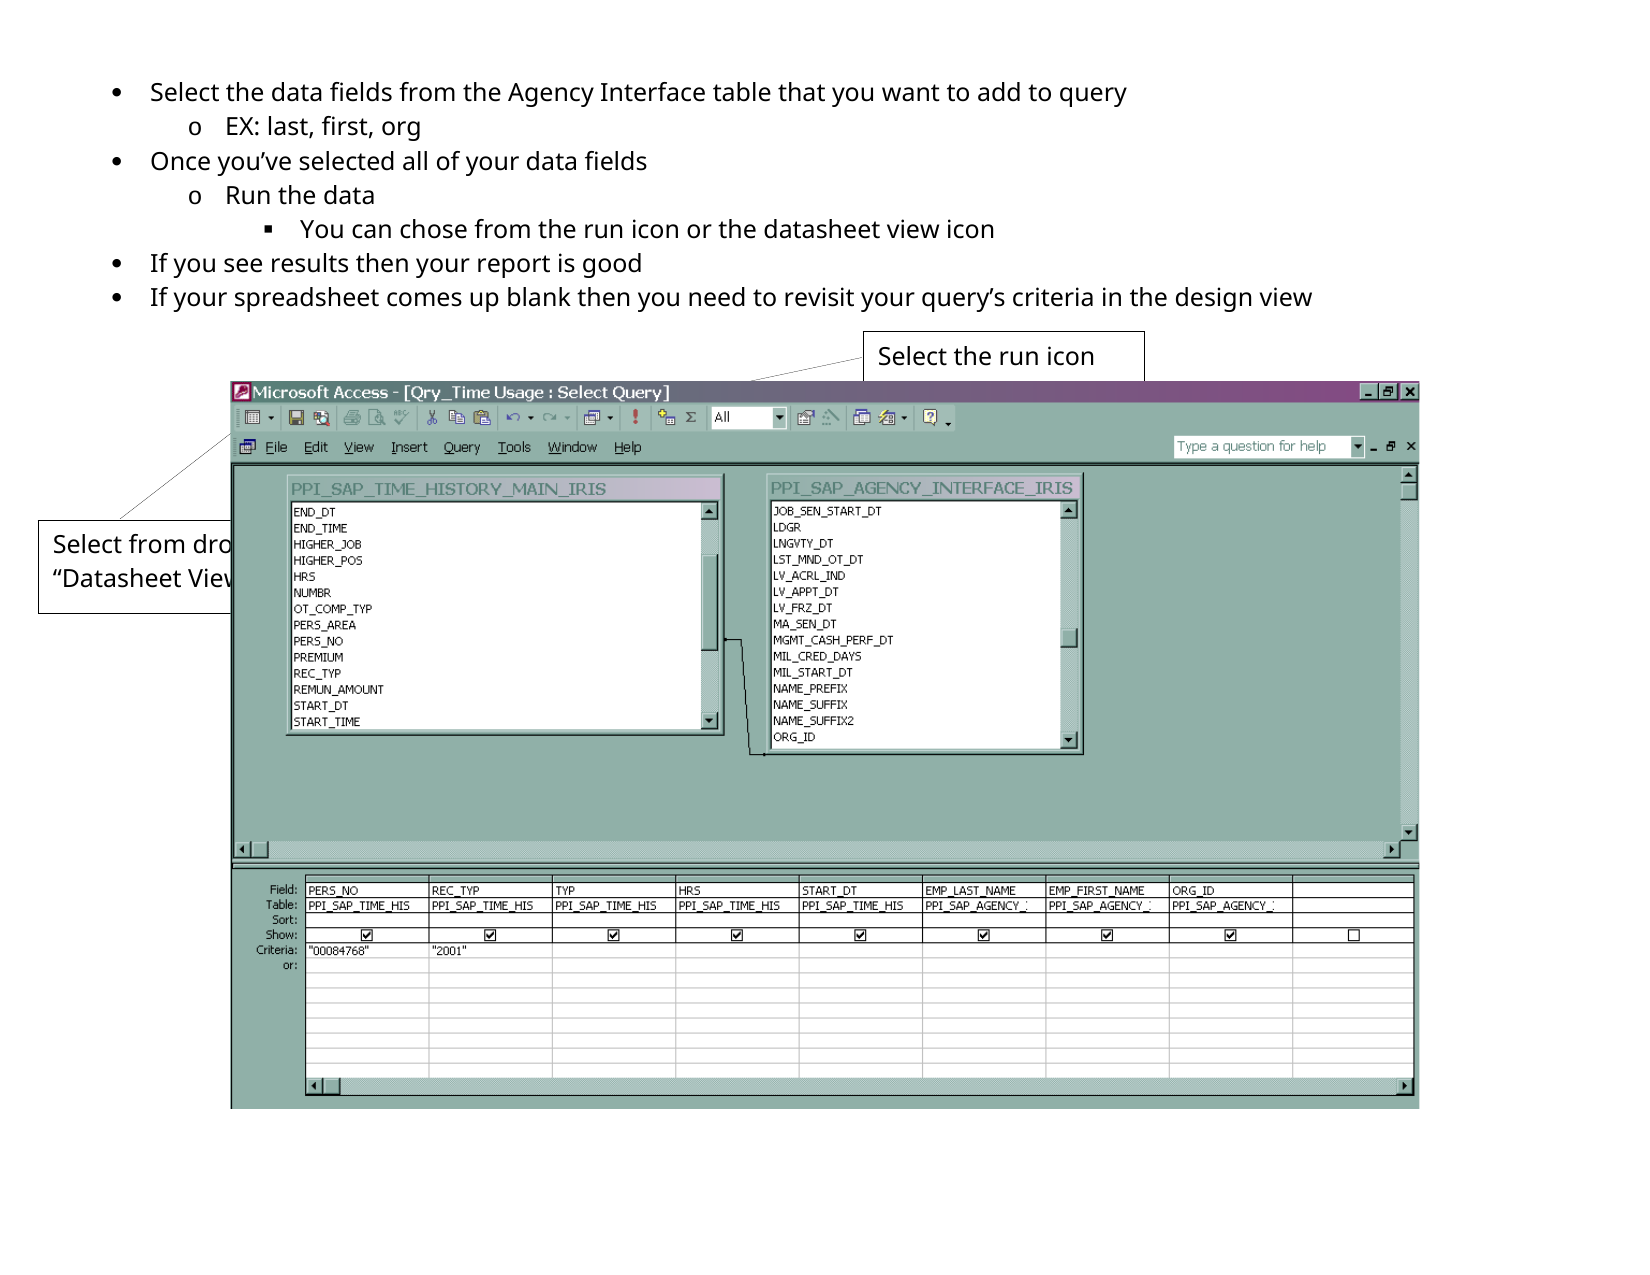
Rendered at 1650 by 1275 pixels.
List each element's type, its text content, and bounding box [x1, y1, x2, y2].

list Run the data [187, 177, 1575, 212]
picture [230, 381, 1420, 1109]
list If you see results then your report is good [112, 246, 1575, 280]
list You can chose from the run icon or the datasheet view icon [262, 212, 1575, 246]
list EX: last, first, org [187, 109, 1575, 143]
list Once you’ve selected all of your data fields [112, 143, 1575, 177]
list Select the data fields from the Agency Interface table that you want to add to query [112, 75, 1575, 109]
list If your spreadsheet comes up blank then you need to revisit your query’s criteria in the design view [112, 280, 1575, 314]
